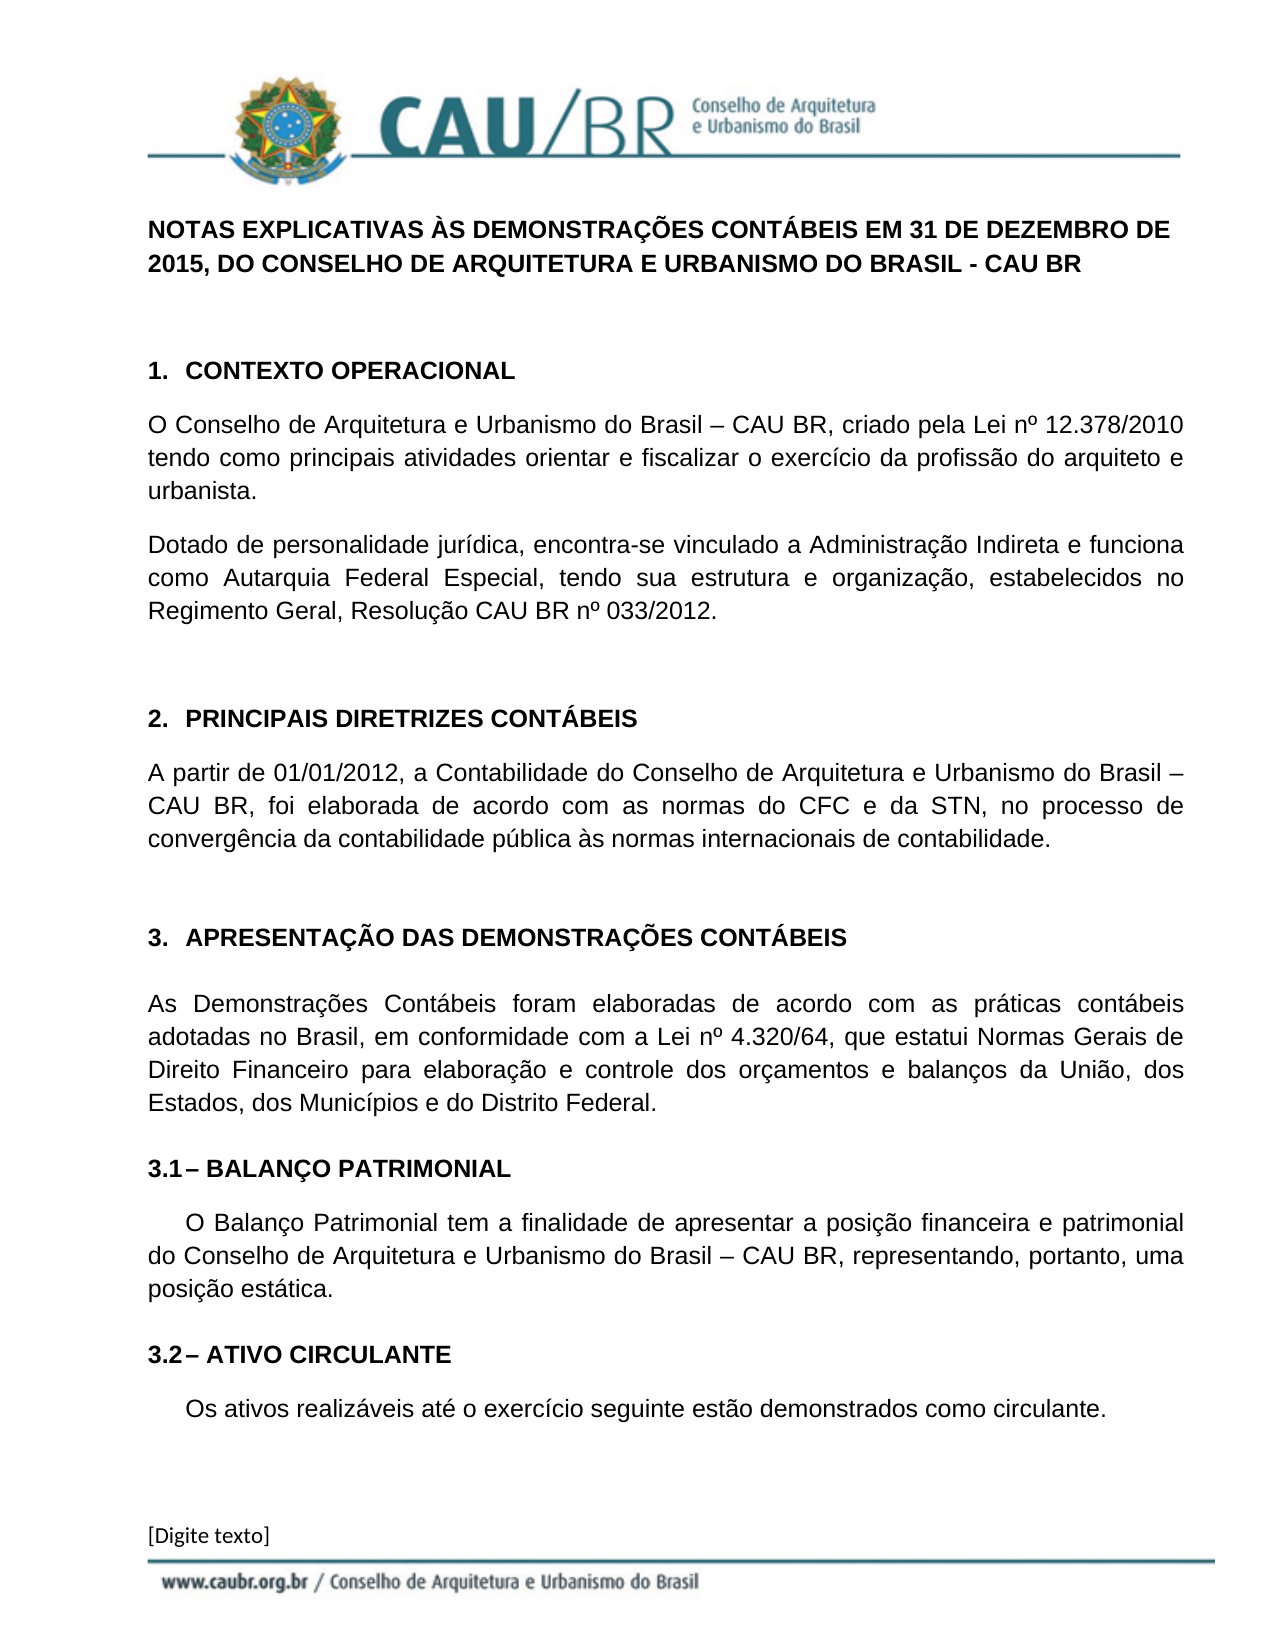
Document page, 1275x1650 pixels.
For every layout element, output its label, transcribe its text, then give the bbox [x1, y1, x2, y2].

picture [147, 73, 1181, 188]
picture [147, 1549, 1215, 1612]
list APRESENTAÇÃO DAS DEMONSTRAÇÕES CONTÁBEIS [148, 923, 1186, 951]
list – BALANÇO PATRIMONIAL [148, 1154, 1186, 1183]
text O Conselho de Arquitetura e Urbanismo do Brasil – CAU BR, criado pela Lei nº 12.378/2010 tendo como principais atividades orientar e fiscalizar o exercício da profissão do arquiteto e urbanista. [148, 410, 1186, 505]
text A partir de 01/01/2012, a Contabilidade do Conselho de Arquitetura e Urbanismo do Brasil – CAU BR, foi elaborada de acordo com as normas do CFC e da STN, no processo de convergência da contabilidade pública às normas internacionais de contabilidade. [148, 758, 1186, 852]
list PRINCIPAIS DIRETRIZES CONTÁBEIS [148, 704, 1186, 732]
text Os ativos realizáveis até o exercício seguinte estão demonstrados como circulante. [148, 1394, 1186, 1422]
text As Demonstrações Contábeis foram elaboradas de acordo com as práticas contábeis adotadas no Brasil, em conformidade com a Lei nº 4.320/64, que estatui Normas Gerais de Direito Financeiro para elaboração e controle dos orçamentos e balanços da União, dos Estados, dos Municípios e do Distrito Federal. [148, 989, 1186, 1117]
text O Balanço Patrimonial tem a finalidade de apresentar a posição financeira e patrimonial do Conselho de Arquitetura e Urbanismo do Brasil – CAU BR, representando, portanto, uma posição estática. [148, 1208, 1186, 1302]
list CONTEXTO OPERACIONAL [148, 356, 1186, 385]
text NOTAS EXPLICATIVAS ÀS DEMONSTRAÇÕES CONTÁBEIS EM 31 DE DEZEMBRO DE 2015, DO CONSELHO DE ARQUITETURA E URBANISMO DO BRASIL - CAU BR [148, 216, 1186, 277]
list – ATIVO CIRCULANTE [148, 1340, 1186, 1368]
text Dotado de personalidade jurídica, encontra-se vinculado a Administração Indireta e funciona como Autarquia Federal Especial, tendo sua estrutura e organização, estabelecidos no Regimento Geral, Resolução CAU BR nº 033/2012. [148, 530, 1186, 625]
